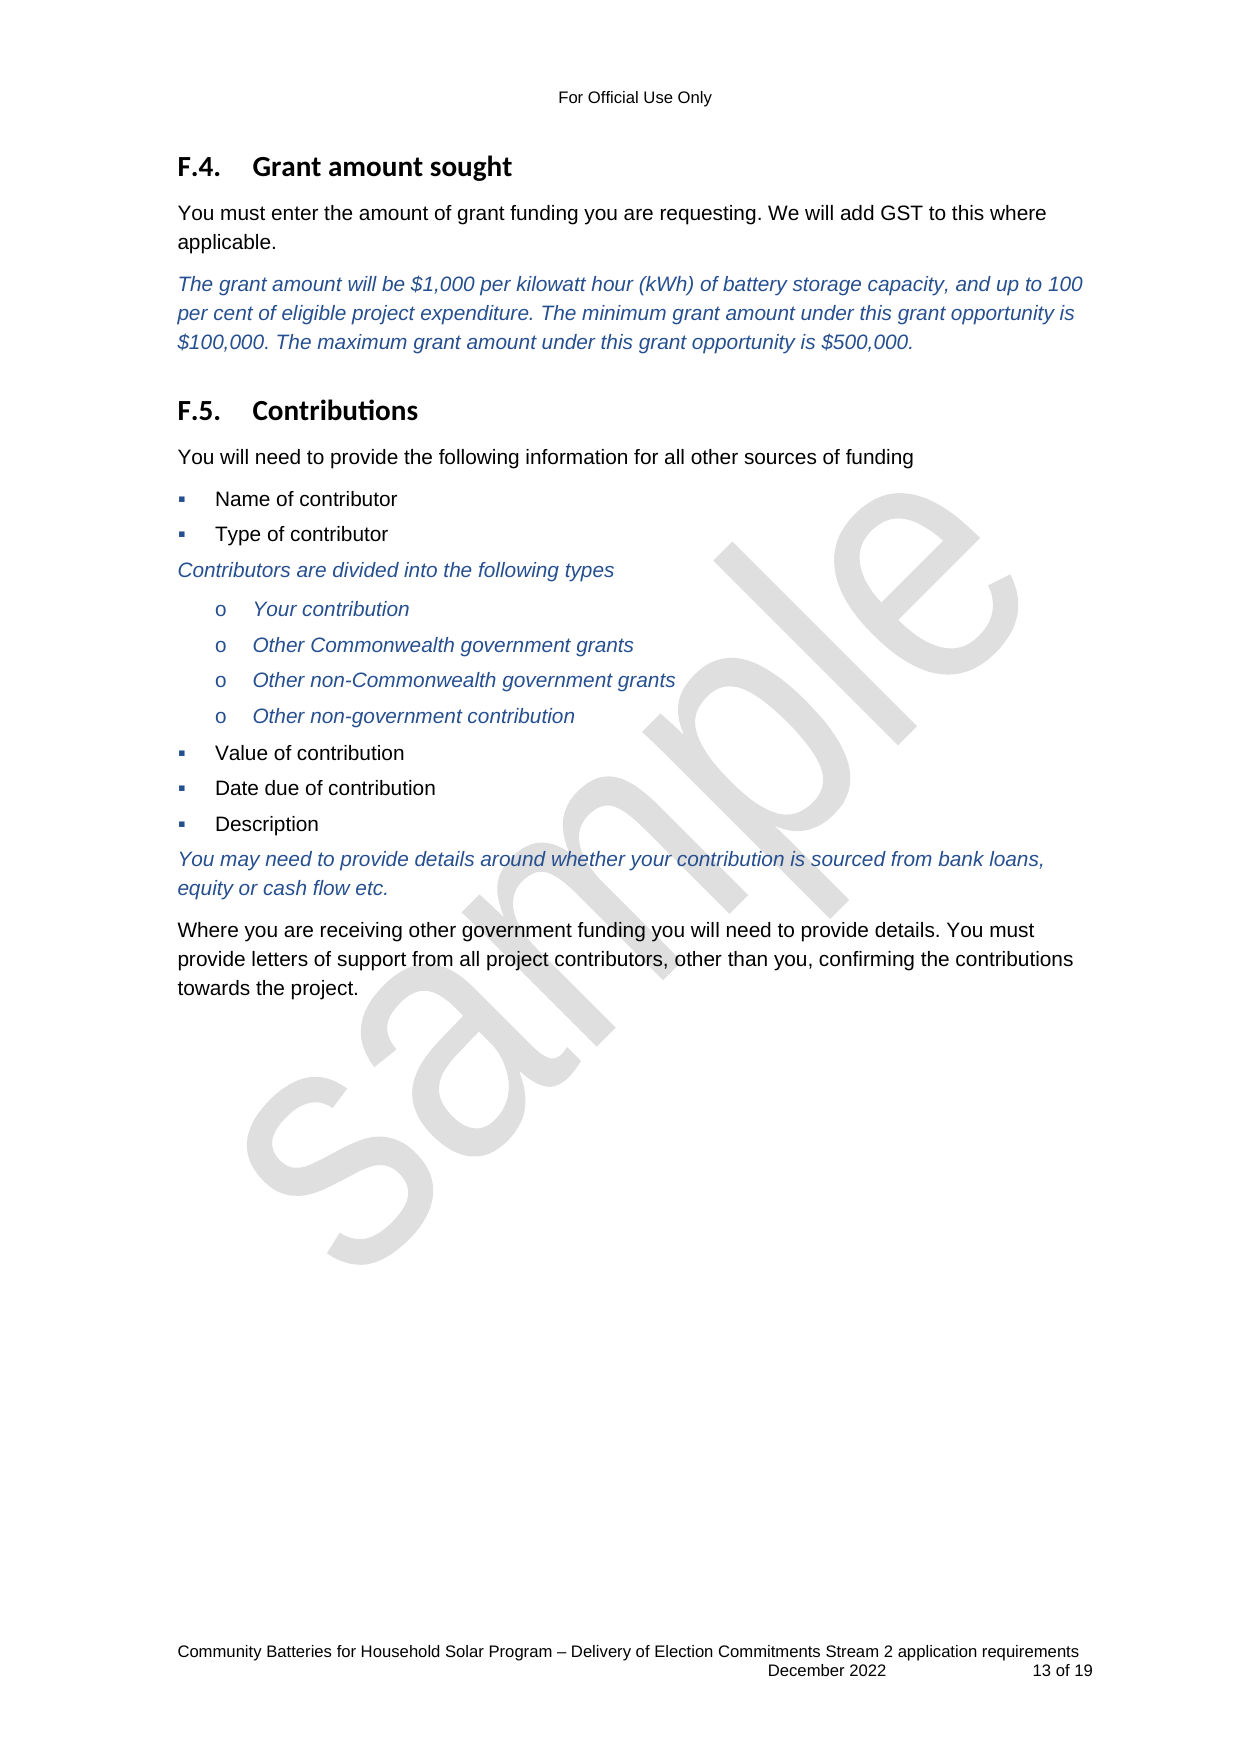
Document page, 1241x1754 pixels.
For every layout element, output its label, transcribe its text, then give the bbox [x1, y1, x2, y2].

list Value of contribution [177, 736, 1092, 765]
list Your contribution [214, 594, 1092, 623]
text You will need to provide the following information for all other sources of funding [177, 440, 1092, 469]
list Other non-Commonwealth government grants [214, 665, 1092, 694]
subtitle Contributions [177, 392, 1092, 427]
list Date due of contribution [177, 771, 1092, 800]
subtitle Grant amount sought [177, 148, 1092, 183]
text The grant amount will be $1,000 per kilowatt hour (kWh) of battery storage capacity, and up to 100 per cent of eligible project expenditure. The minimum grant amount under this grant opportunity is $100,000. The maximum grant amount under this grant opportunity is $500,000. [177, 267, 1092, 354]
text You must enter the amount of grant funding you are requesting. We will add GST to this where applicable. [177, 196, 1092, 254]
text Contributors are divided into the following types [177, 552, 1092, 581]
list Where you are receiving other government funding you will need to provide details. You must provide letters of support from all project contributors, other than you, confirming the contributions towards the project. [177, 913, 1092, 1000]
list Other non-government contribution [214, 700, 1092, 729]
list Other Commonwealth government grants [214, 629, 1092, 658]
list Type of contributor [177, 517, 1092, 546]
list Description [177, 806, 1092, 836]
text You may need to provide details around whether your contribution is sourced from bank loans, equity or cash flow etc. [177, 842, 1092, 900]
list Name of contributor [177, 481, 1092, 511]
